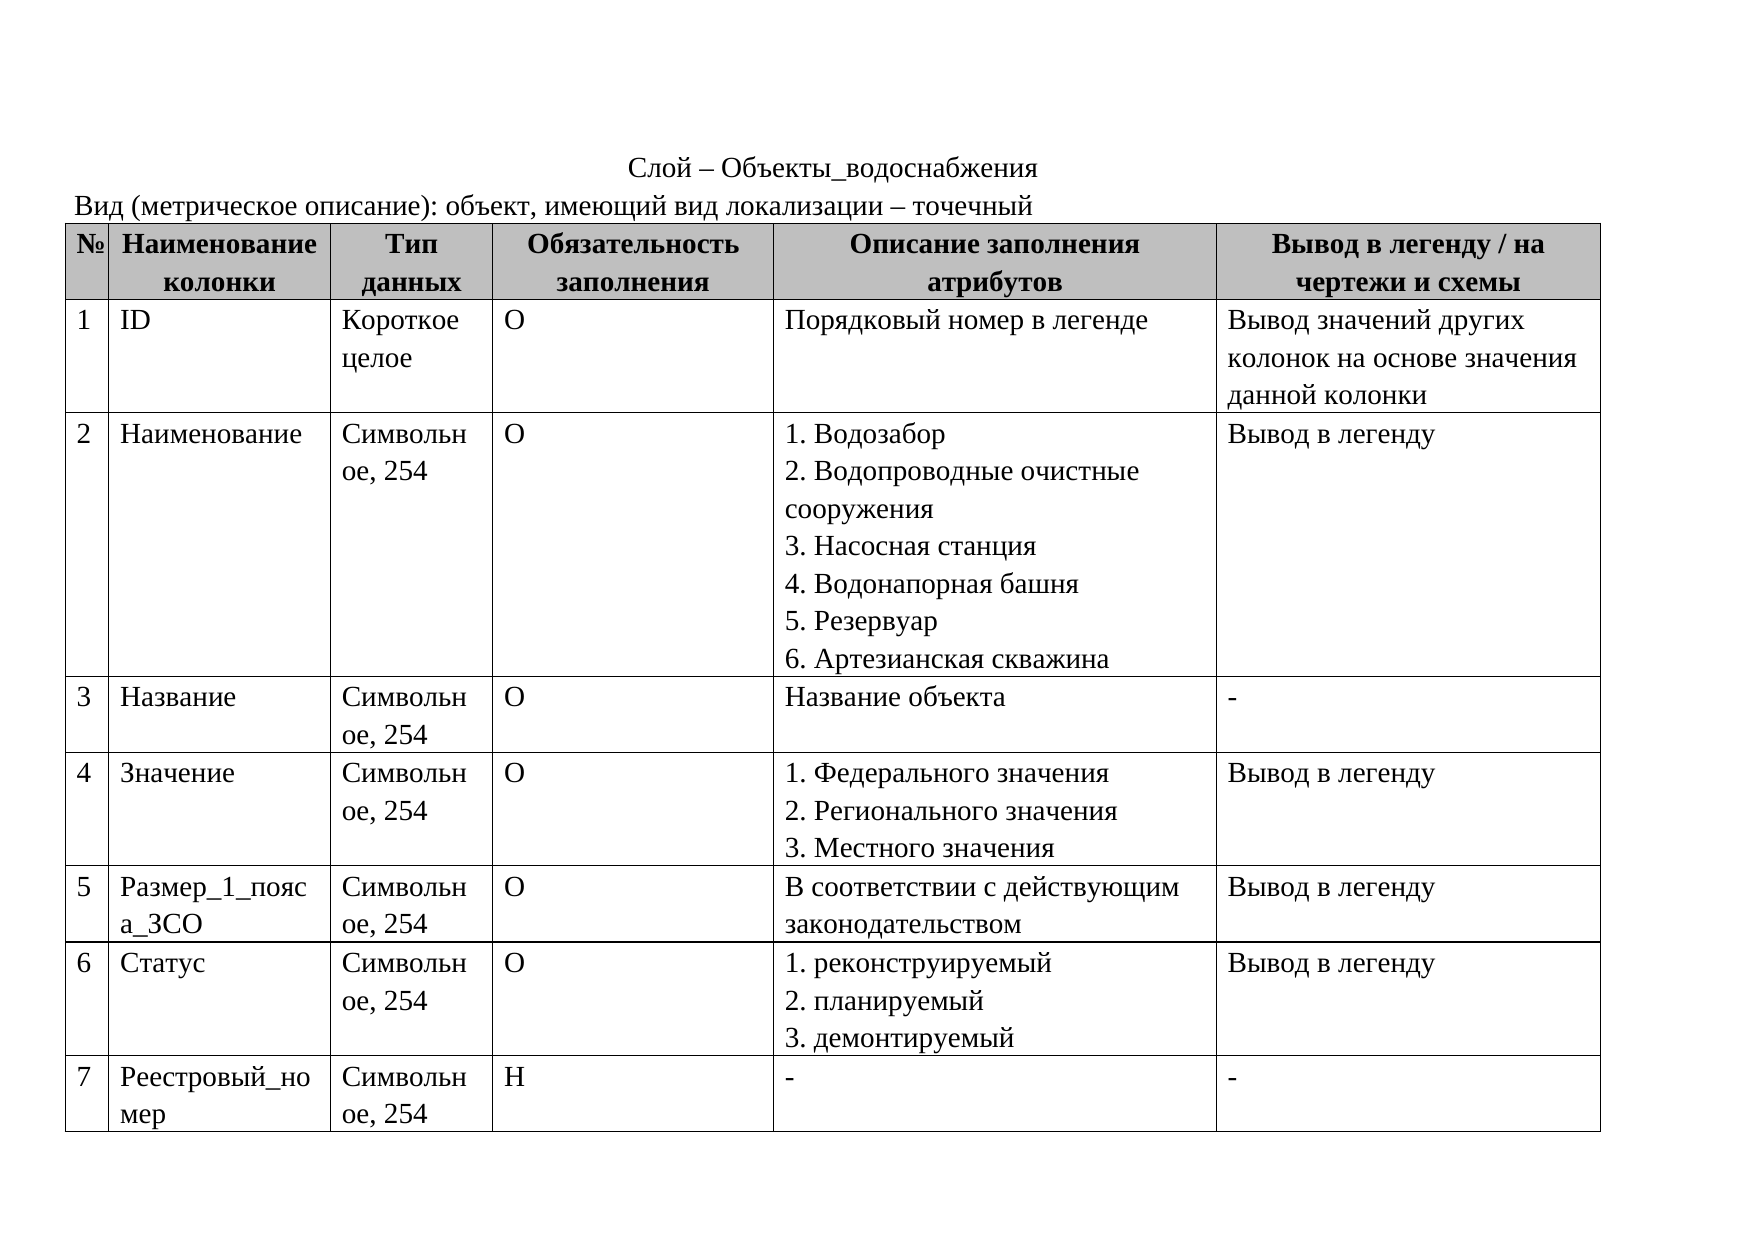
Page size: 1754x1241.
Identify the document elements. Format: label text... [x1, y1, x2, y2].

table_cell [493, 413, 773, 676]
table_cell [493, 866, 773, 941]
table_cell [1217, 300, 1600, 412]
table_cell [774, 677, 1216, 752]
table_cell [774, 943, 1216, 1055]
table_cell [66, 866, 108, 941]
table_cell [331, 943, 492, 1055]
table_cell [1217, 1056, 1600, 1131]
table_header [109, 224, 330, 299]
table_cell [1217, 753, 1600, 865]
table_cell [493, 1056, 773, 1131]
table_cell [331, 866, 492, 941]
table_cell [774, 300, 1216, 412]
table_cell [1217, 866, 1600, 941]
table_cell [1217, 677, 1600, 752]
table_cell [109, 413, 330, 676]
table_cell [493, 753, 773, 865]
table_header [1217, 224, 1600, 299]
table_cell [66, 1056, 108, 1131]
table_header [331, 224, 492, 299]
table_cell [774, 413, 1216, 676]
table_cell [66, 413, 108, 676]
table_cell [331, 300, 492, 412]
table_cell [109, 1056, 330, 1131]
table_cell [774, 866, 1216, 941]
text Вид (метрическое описание): объект, имеющий вид локализации – точечный [74, 185, 1636, 223]
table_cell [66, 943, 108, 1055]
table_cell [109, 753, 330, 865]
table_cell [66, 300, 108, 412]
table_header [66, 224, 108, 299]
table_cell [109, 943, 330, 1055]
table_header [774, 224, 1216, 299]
text Слой – Объекты_водоснабжения [29, 148, 1636, 185]
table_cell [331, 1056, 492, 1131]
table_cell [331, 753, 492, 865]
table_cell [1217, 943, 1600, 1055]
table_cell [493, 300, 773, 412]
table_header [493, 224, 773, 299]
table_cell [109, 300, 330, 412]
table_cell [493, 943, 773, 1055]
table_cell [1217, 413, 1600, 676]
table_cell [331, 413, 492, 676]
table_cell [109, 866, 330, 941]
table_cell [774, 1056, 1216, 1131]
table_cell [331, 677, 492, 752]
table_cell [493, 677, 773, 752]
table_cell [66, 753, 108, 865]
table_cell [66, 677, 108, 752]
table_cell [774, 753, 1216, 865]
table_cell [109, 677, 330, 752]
